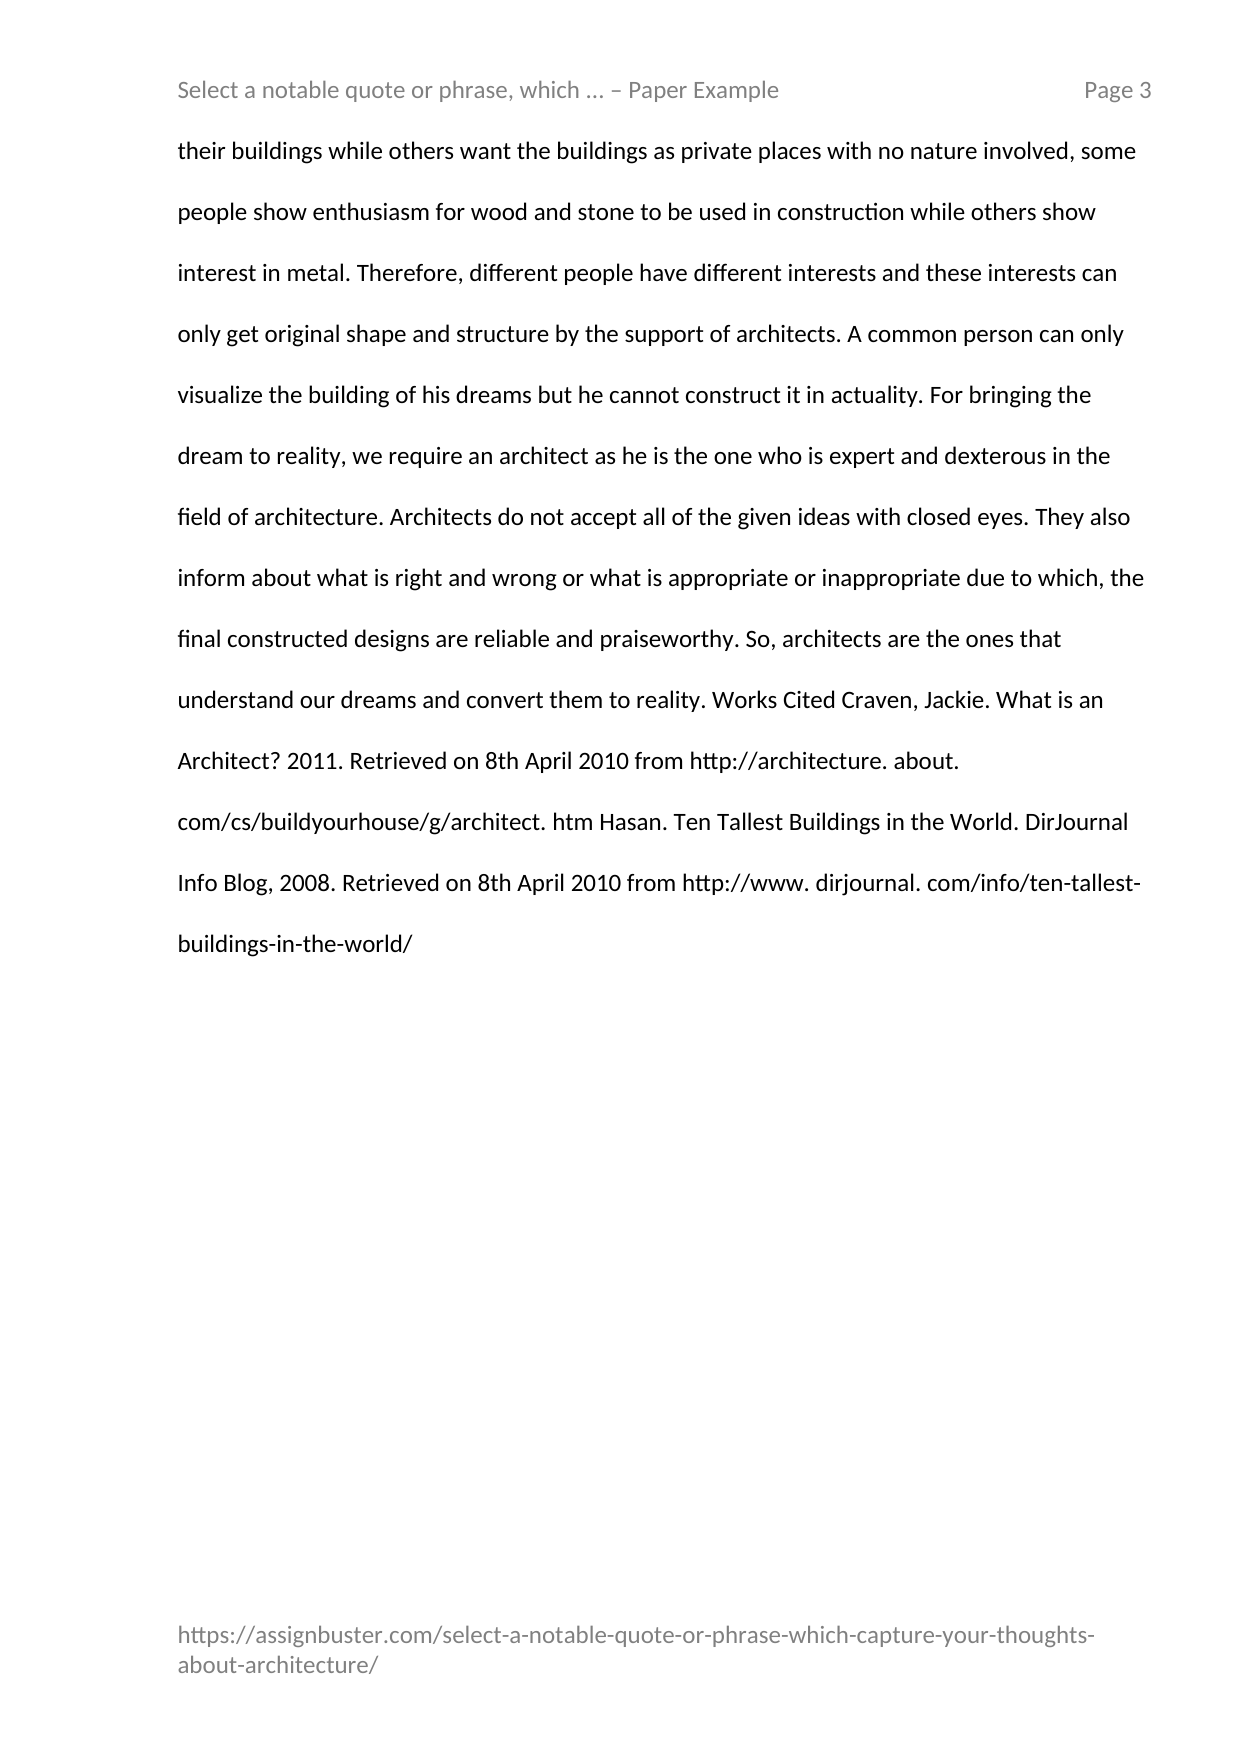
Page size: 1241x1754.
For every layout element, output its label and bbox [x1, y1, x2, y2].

text [177, 135, 1152, 959]
